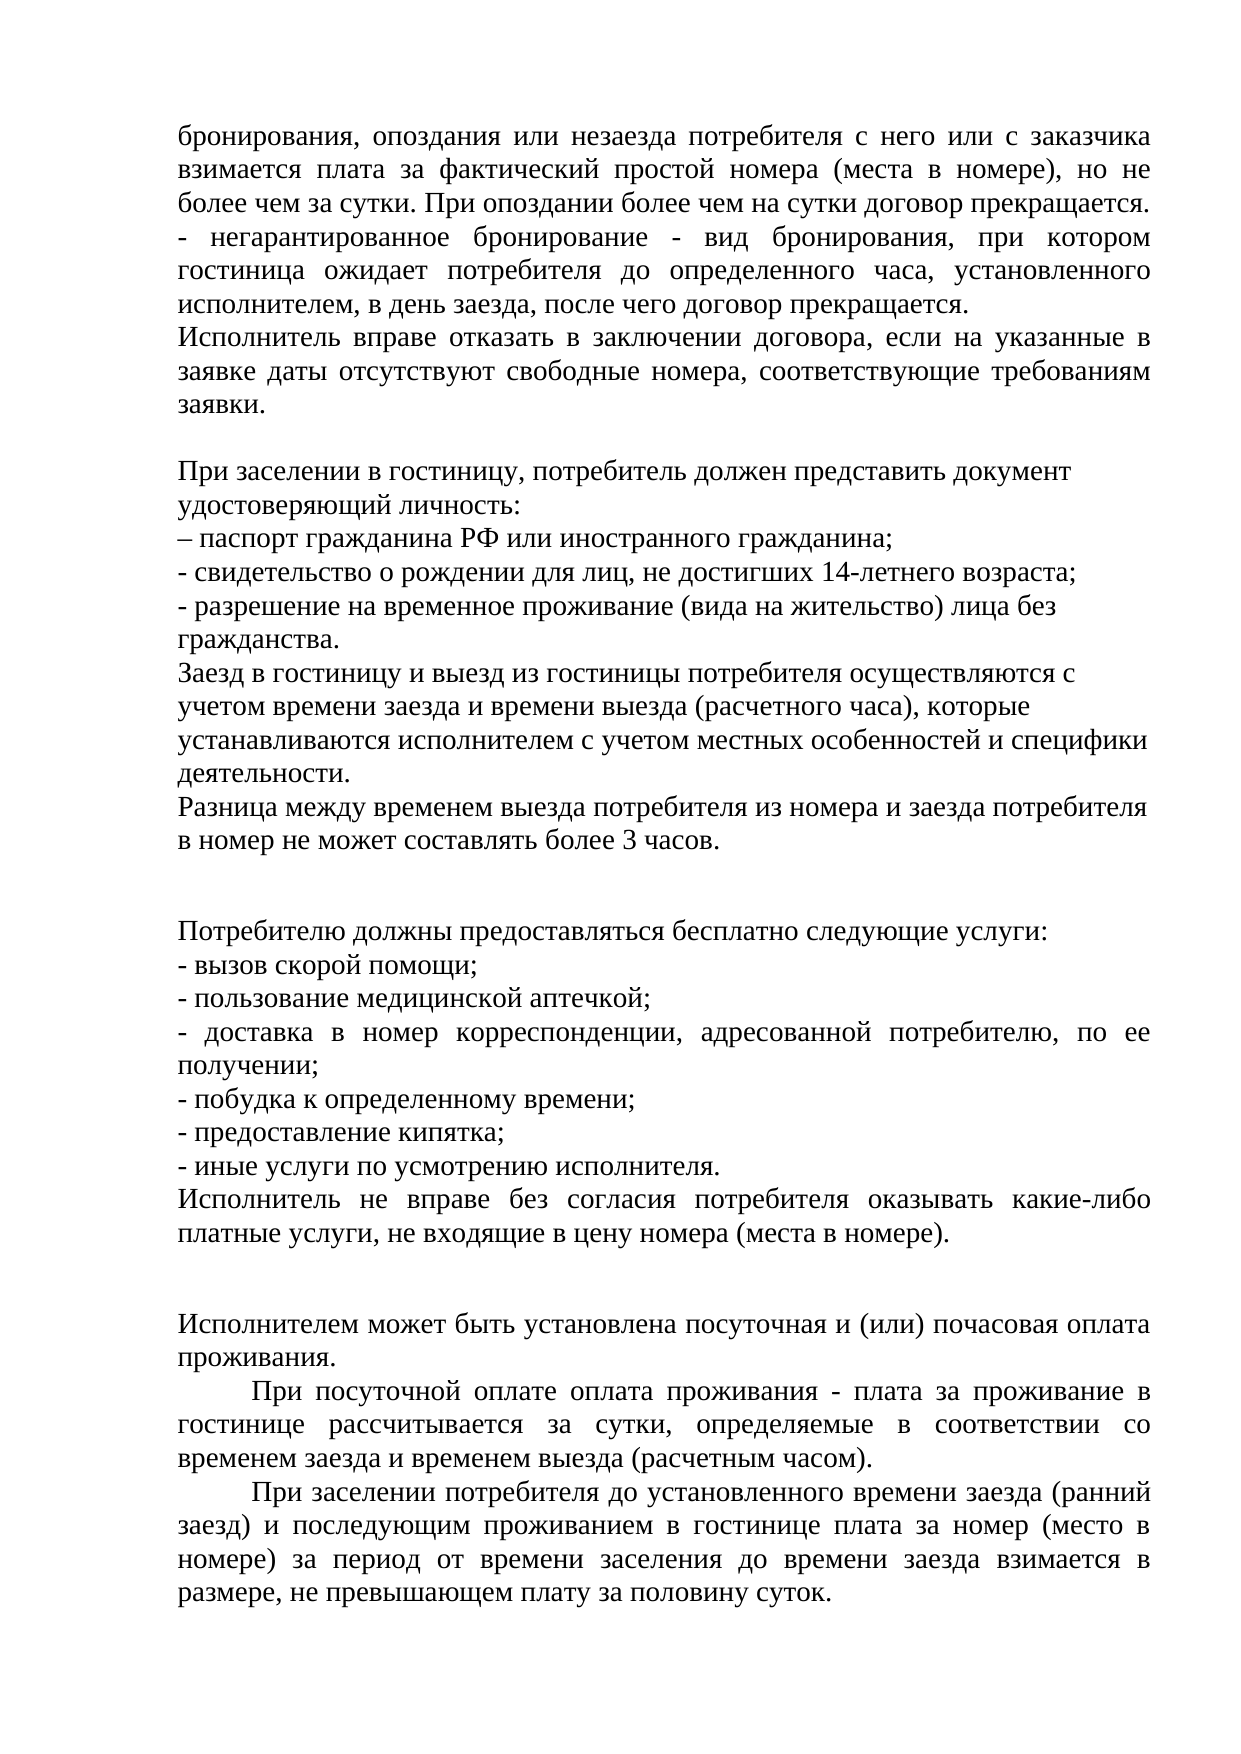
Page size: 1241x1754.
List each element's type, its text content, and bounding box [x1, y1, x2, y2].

text - свидетельство о рождении для лиц, не достигших 14-летнего возраста; [177, 554, 1152, 588]
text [177, 118, 1152, 219]
text - побудка к определенному времени; [177, 1081, 1152, 1114]
text - негарантированное бронирование - вид бронирования, при котором гостиница ожидает потребителя до определенного часа, установленного исполнителем, в день заезда, после чего договор прекращается. [177, 219, 1152, 319]
text - иные услуги по усмотрению исполнителя. [177, 1148, 1152, 1182]
text - доставка в номер корреспонденции, адресованной потребителю, по ее получении; [177, 1014, 1152, 1081]
text При заселении в гостиницу, потребитель должен представить документ удостоверяющий личность: [177, 453, 1152, 521]
text - вызов скорой помощи; [177, 947, 1152, 980]
text При посуточной оплате оплата проживания - плата за проживание в гостинице рассчитывается за сутки, определяемые в соответствии со временем заезда и временем выезда (расчетным часом). [177, 1373, 1152, 1474]
text Исполнителем может быть установлена посуточная и (или) почасовая оплата проживания. [177, 1306, 1152, 1373]
text При заселении потребителя до установленного времени заезда (ранний заезд) и последующим проживанием в гостинице плата за номер (место в номере) за период от времени заселения до времени заезда взимается в размере, не превышающем плату за половину суток. [177, 1474, 1152, 1608]
text Заезд в гостиницу и выезд из гостиницы потребителя осуществляются с учетом времени заезда и времени выезда (расчетного часа), которые устанавливаются исполнителем с учетом местных особенностей и специфики деятельности. [177, 655, 1152, 789]
text - предоставление кипятка; [177, 1114, 1152, 1148]
text Разница между временем выезда потребителя из номера и заезда потребителя в номер не может составлять более 3 часов. [177, 789, 1152, 856]
text - разрешение на временное проживание (вида на жительство) лица без гражданства. [177, 588, 1152, 655]
text Исполнитель вправе отказать в заключении договора, если на указанные в заявке даты отсутствуют свободные номера, соответствующие требованиям заявки. [177, 319, 1152, 420]
text Потребителю должны предоставляться бесплатно следующие услуги: [177, 913, 1152, 947]
text Исполнитель не вправе без согласия потребителя оказывать какие-либо платные услуги, не входящие в цену номера (места в номере). [177, 1182, 1152, 1249]
text - пользование медицинской аптечкой; [177, 980, 1152, 1014]
text – паспорт гражданина РФ или иностранного гражданина; [177, 521, 1152, 554]
